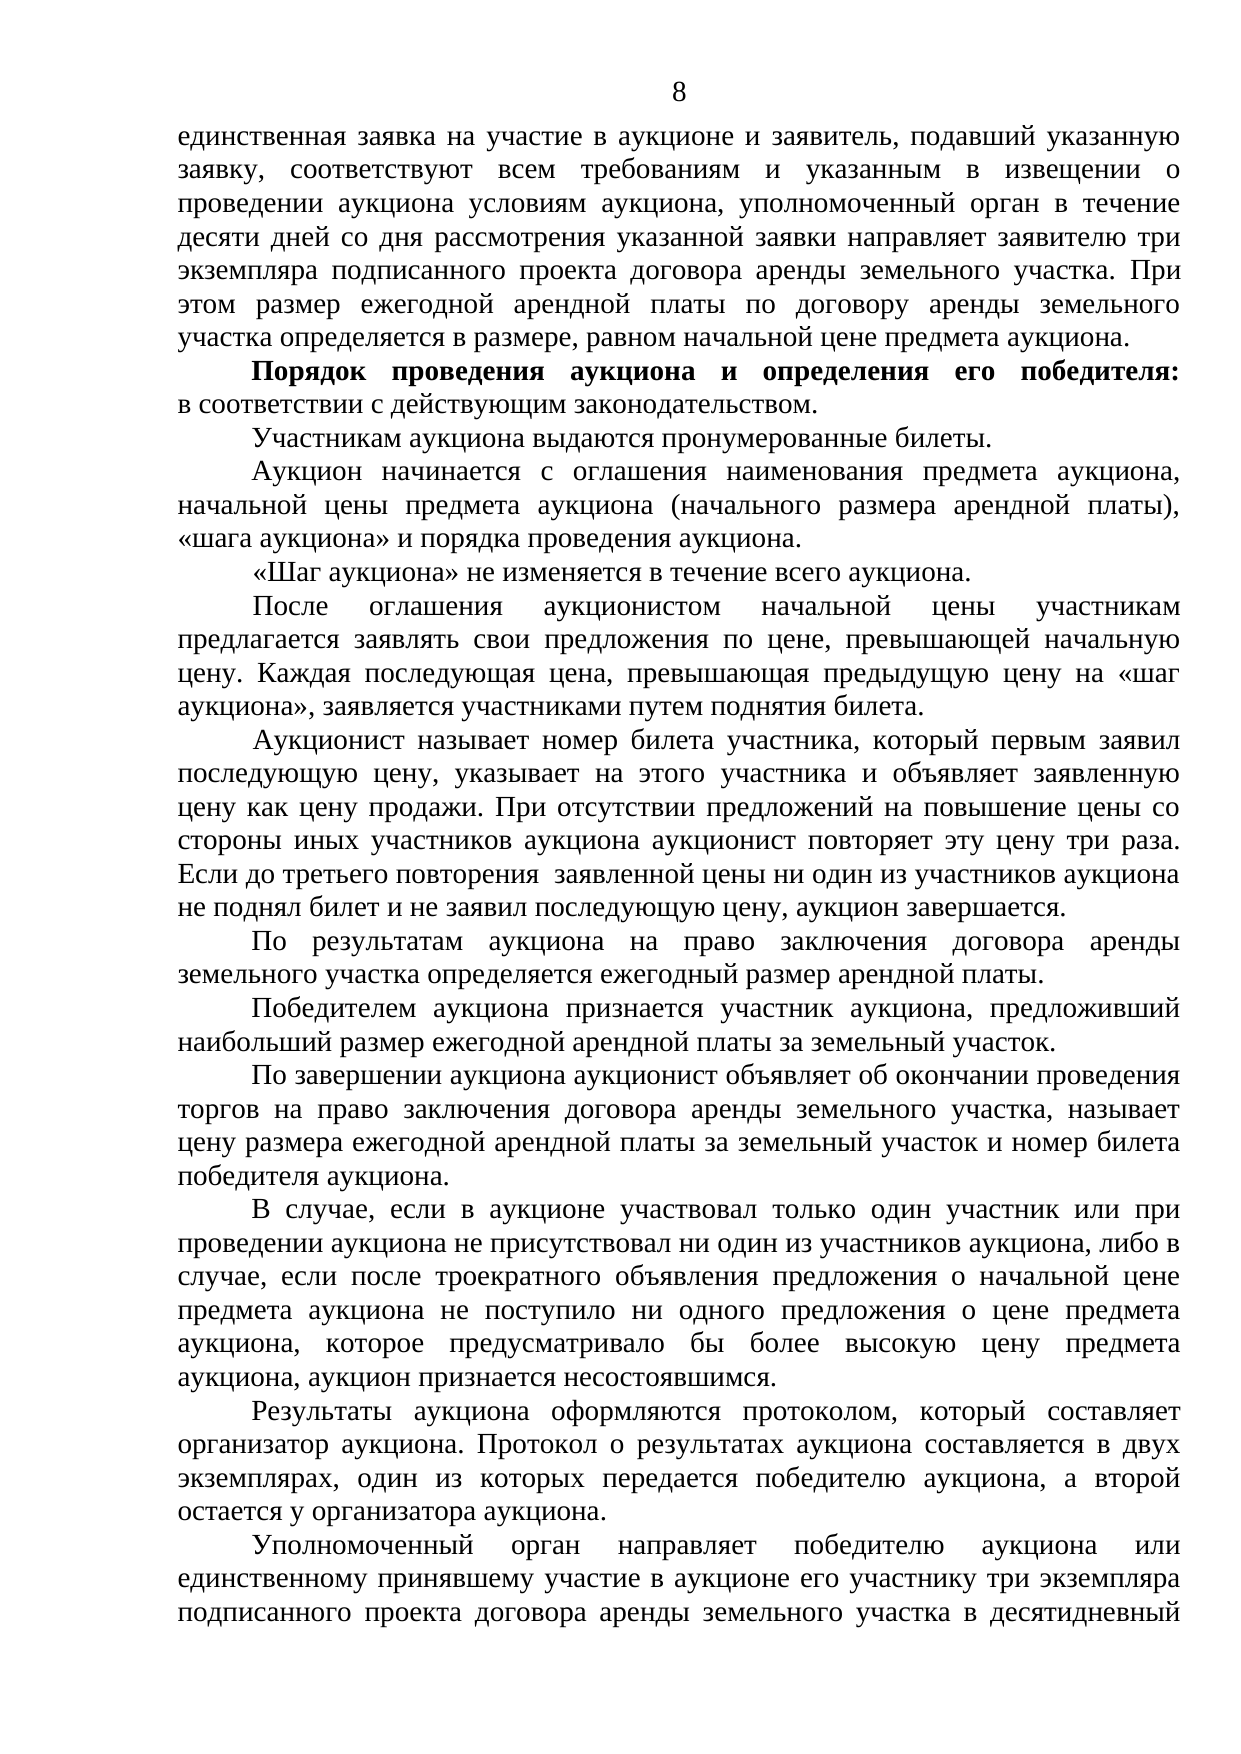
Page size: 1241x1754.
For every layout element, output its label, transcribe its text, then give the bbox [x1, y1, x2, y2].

text «Шаг аукциона» не изменяется в течение всего аукциона. [177, 554, 1181, 588]
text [177, 118, 1181, 353]
text Порядок проведения аукциона и определения его победителя: в соответствии с действующим законодательством. [177, 353, 1181, 420]
text В случае, если в аукционе участвовал только один участник или при проведении аукциона не присутствовал ни один из участников аукциона, либо в случае, если после троекратного объявления предложения о начальной цене предмета аукциона не поступило ни одного предложения о цене предмета аукциона, которое предусматривало бы более высокую цену предмета аукциона, аукцион признается несостоявшимся. [177, 1191, 1181, 1393]
text Участникам аукциона выдаются пронумерованные билеты. [177, 420, 1181, 453]
text По завершении аукциона аукционист объявляет об окончании проведения торгов на право заключения договора аренды земельного участка, называет цену размера ежегодной арендной платы за земельный участок и номер билета победителя аукциона. [177, 1057, 1181, 1191]
text После оглашения аукционистом начальной цены участникам предлагается заявлять свои предложения по цене, превышающей начальную цену. Каждая последующая цена, превышающая предыдущую цену на «шаг аукциона», заявляется участниками путем поднятия билета. [177, 588, 1181, 722]
text Результаты аукциона оформляются протоколом, который составляет организатор аукциона. Протокол о результатах аукциона составляется в двух экземплярах, один из которых передается победителю аукциона, а второй остается у организатора аукциона. [177, 1393, 1181, 1527]
text Аукцион начинается с оглашения наименования предмета аукциона, начальной цены предмета аукциона (начального размера арендной платы), «шага аукциона» и порядка проведения аукциона. [177, 453, 1181, 554]
text Победителем аукциона признается участник аукциона, предложивший наибольший размер ежегодной арендной платы за земельный участок. [177, 990, 1181, 1057]
text Аукционист называет номер билета участника, который первым заявил последующую цену, указывает на этого участника и объявляет заявленную цену как цену продажи. При отсутствии предложений на повышение цены со стороны иных участников аукциона аукционист повторяет эту цену три раза. Если до третьего повторения заявленной цены ни один из участников аукциона не поднял билет и не заявил последующую цену, аукцион завершается. [177, 722, 1181, 923]
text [177, 1527, 1181, 1627]
text По результатам аукциона на право заключения договора аренды земельного участка определяется ежегодный размер арендной платы. [177, 923, 1181, 990]
